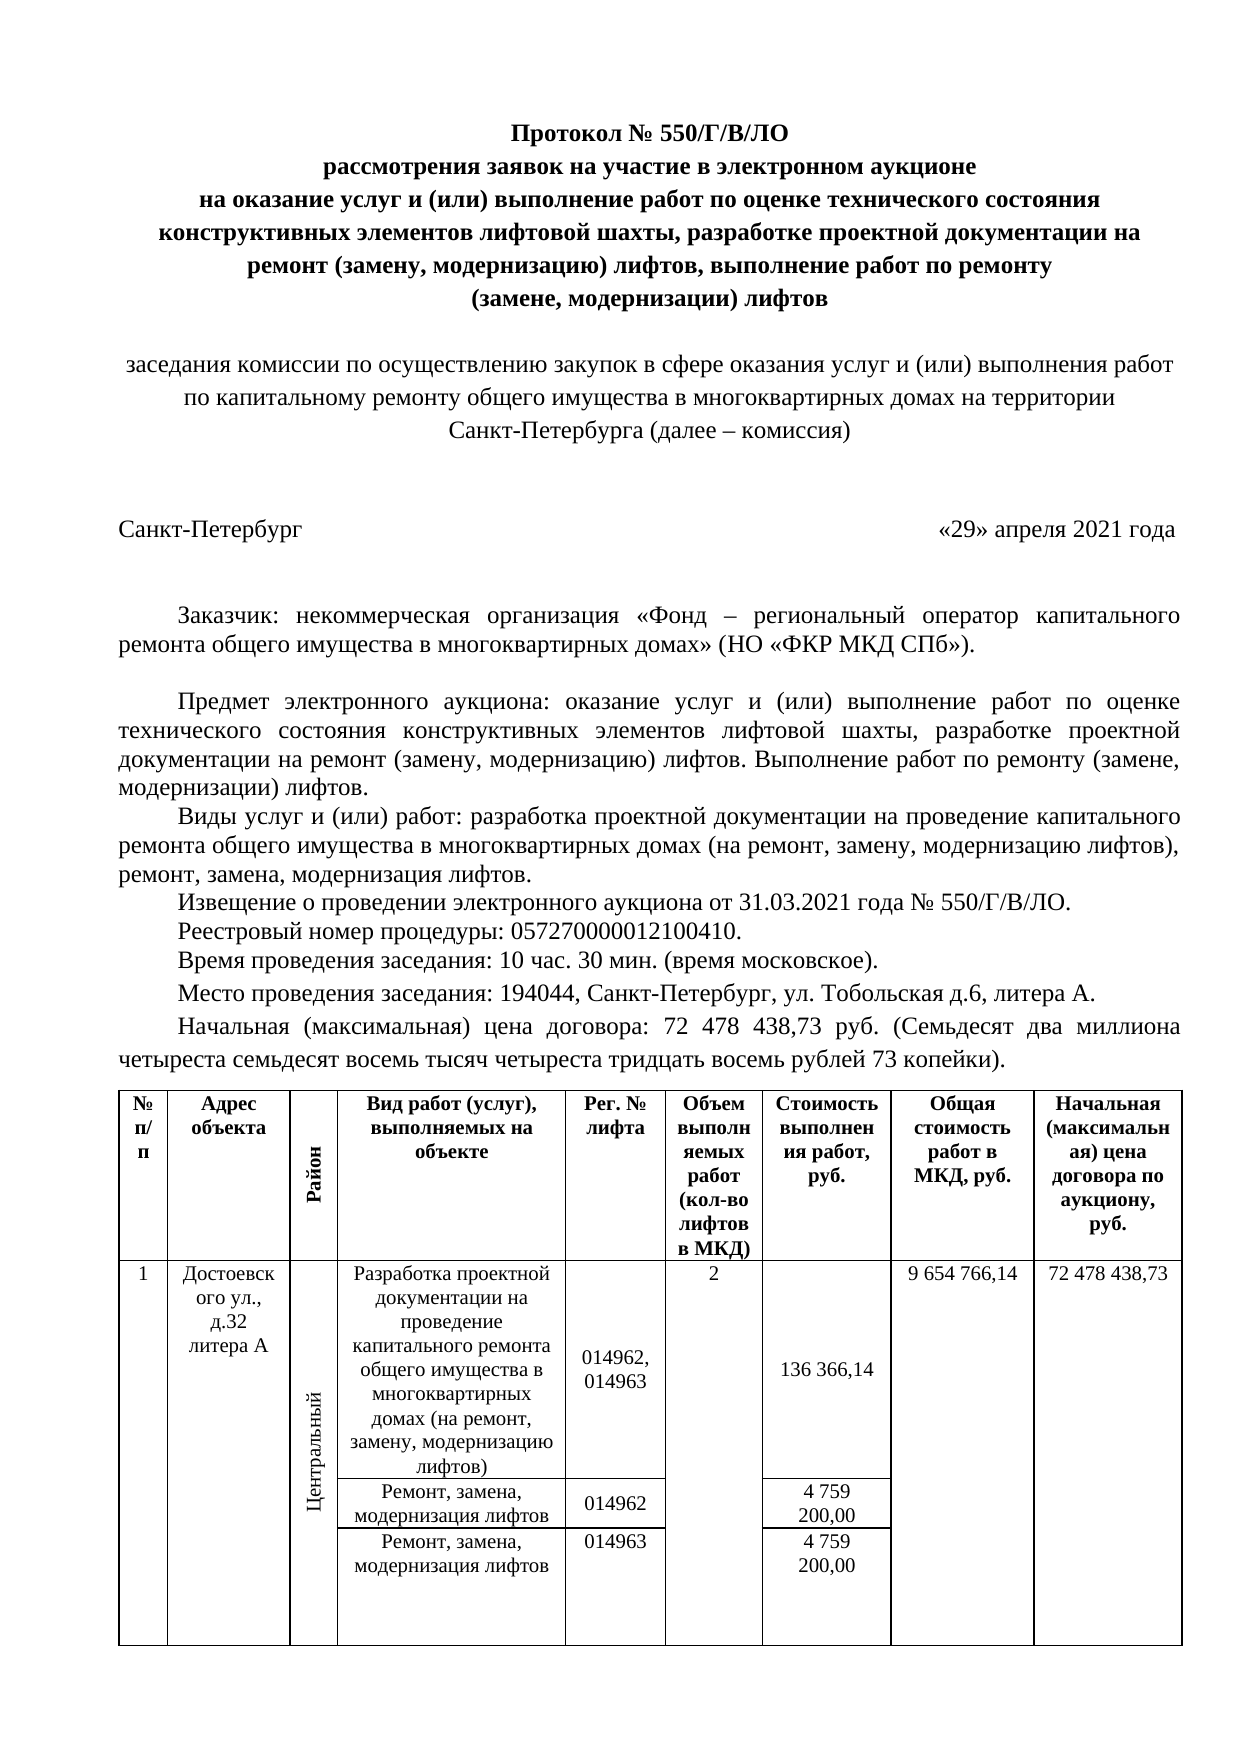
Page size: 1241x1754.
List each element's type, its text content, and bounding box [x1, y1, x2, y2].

text Время проведения заседания: 10 час. 30 мин. (время московское). [118, 945, 1192, 974]
table_header Стоимость выполнения работ, руб. [763, 1091, 890, 1259]
table_cell Ремонт, замена, модернизация лифтов [338, 1479, 565, 1527]
table_header Адрес объекта [168, 1091, 289, 1259]
table_cell 9 654 766,14 [892, 1261, 1033, 1644]
text Реестровый номер процедуры: 057270000012100410. [118, 916, 1181, 945]
table_cell 4 759 200,00 [763, 1529, 890, 1644]
table_cell 014963 [566, 1529, 665, 1644]
text Предмет электронного аукциона: оказание услуг и (или) выполнение работ по оценке технического состояния конструктивных элементов лифтовой шахты, разработке проектной документации на ремонт (замену, модернизацию) лифтов. Выполнение работ по ремонту (замене, модернизации) лифтов. [118, 686, 1181, 801]
text Начальная (максимальная) цена договора: 72 478 438,73 руб. (Семьдесят два миллиона четыреста семьдесят восемь тысяч четыреста тридцать восемь рублей 73 копейки). [118, 1011, 1181, 1073]
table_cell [338, 1261, 565, 1478]
table_header Начальная (максимальная) цена договора по аукциону, руб. [1035, 1091, 1181, 1259]
text заседания комиссии по осуществлению закупок в сфере оказания услуг и (или) выполнения работ по капитальному ремонту общего имущества в многоквартирных домах на территории Санкт-Петербурга (далее – комиссия) [118, 349, 1181, 444]
table_cell 014962, 014963 [566, 1261, 665, 1478]
text Заказчик: некоммерческая организация «Фонд – региональный оператор капитального ремонта общего имущества в многоквартирных домах» (НО «ФКР МКД СПб»). [118, 600, 1181, 657]
text рассмотрения заявок на участие в электронном аукционе [118, 151, 1181, 180]
table_cell 2 [666, 1261, 762, 1644]
table_header Объем выполняемых работ (кол-во лифтов в МКД) [666, 1091, 762, 1259]
table_header Район [291, 1091, 337, 1259]
table_header Рег. № лифта [566, 1091, 665, 1259]
table_header Вид работ (услуг), выполняемых на объекте [338, 1091, 565, 1259]
table_cell Достоевского ул., д.32 литера А [168, 1261, 289, 1644]
text (замене, модернизации) лифтов [118, 283, 1181, 312]
table_cell 4 759 200,00 [763, 1479, 890, 1527]
table_cell 014962 [566, 1479, 665, 1527]
table_cell 136 366,14 [763, 1261, 890, 1478]
table_header № п/п [120, 1091, 167, 1259]
table_cell Центральный [291, 1261, 337, 1644]
table_header Общая стоимость работ в МКД, руб. [892, 1091, 1033, 1259]
text Виды услуг и (или) работ: разработка проектной документации на проведение капитального ремонта общего имущества в многоквартирных домах (на ремонт, замену, модернизацию лифтов), ремонт, замена, модернизация лифтов. [118, 801, 1181, 887]
text Извещение о проведении электронного аукциона от 31.03.2021 года № 550/Г/В/ЛО. [118, 887, 1181, 916]
text Протокол № 550/Г/В/ЛО [118, 118, 1181, 147]
table_cell 72 478 438,73 [1035, 1261, 1181, 1644]
table_cell Ремонт, замена, модернизация лифтов [338, 1529, 565, 1644]
text на оказание услуг и (или) выполнение работ по оценке технического состояния конструктивных элементов лифтовой шахты, разработке проектной документации на ремонт (замену, модернизацию) лифтов, выполнение работ по ремонту [118, 184, 1181, 279]
text Санкт-Петербург «29» апреля 2021 года [118, 514, 1181, 543]
text Место проведения заседания: 194044, Санкт-Петербург, ул. Тобольская д.6, литера А. [118, 978, 1192, 1007]
table_cell 1 [120, 1261, 167, 1644]
